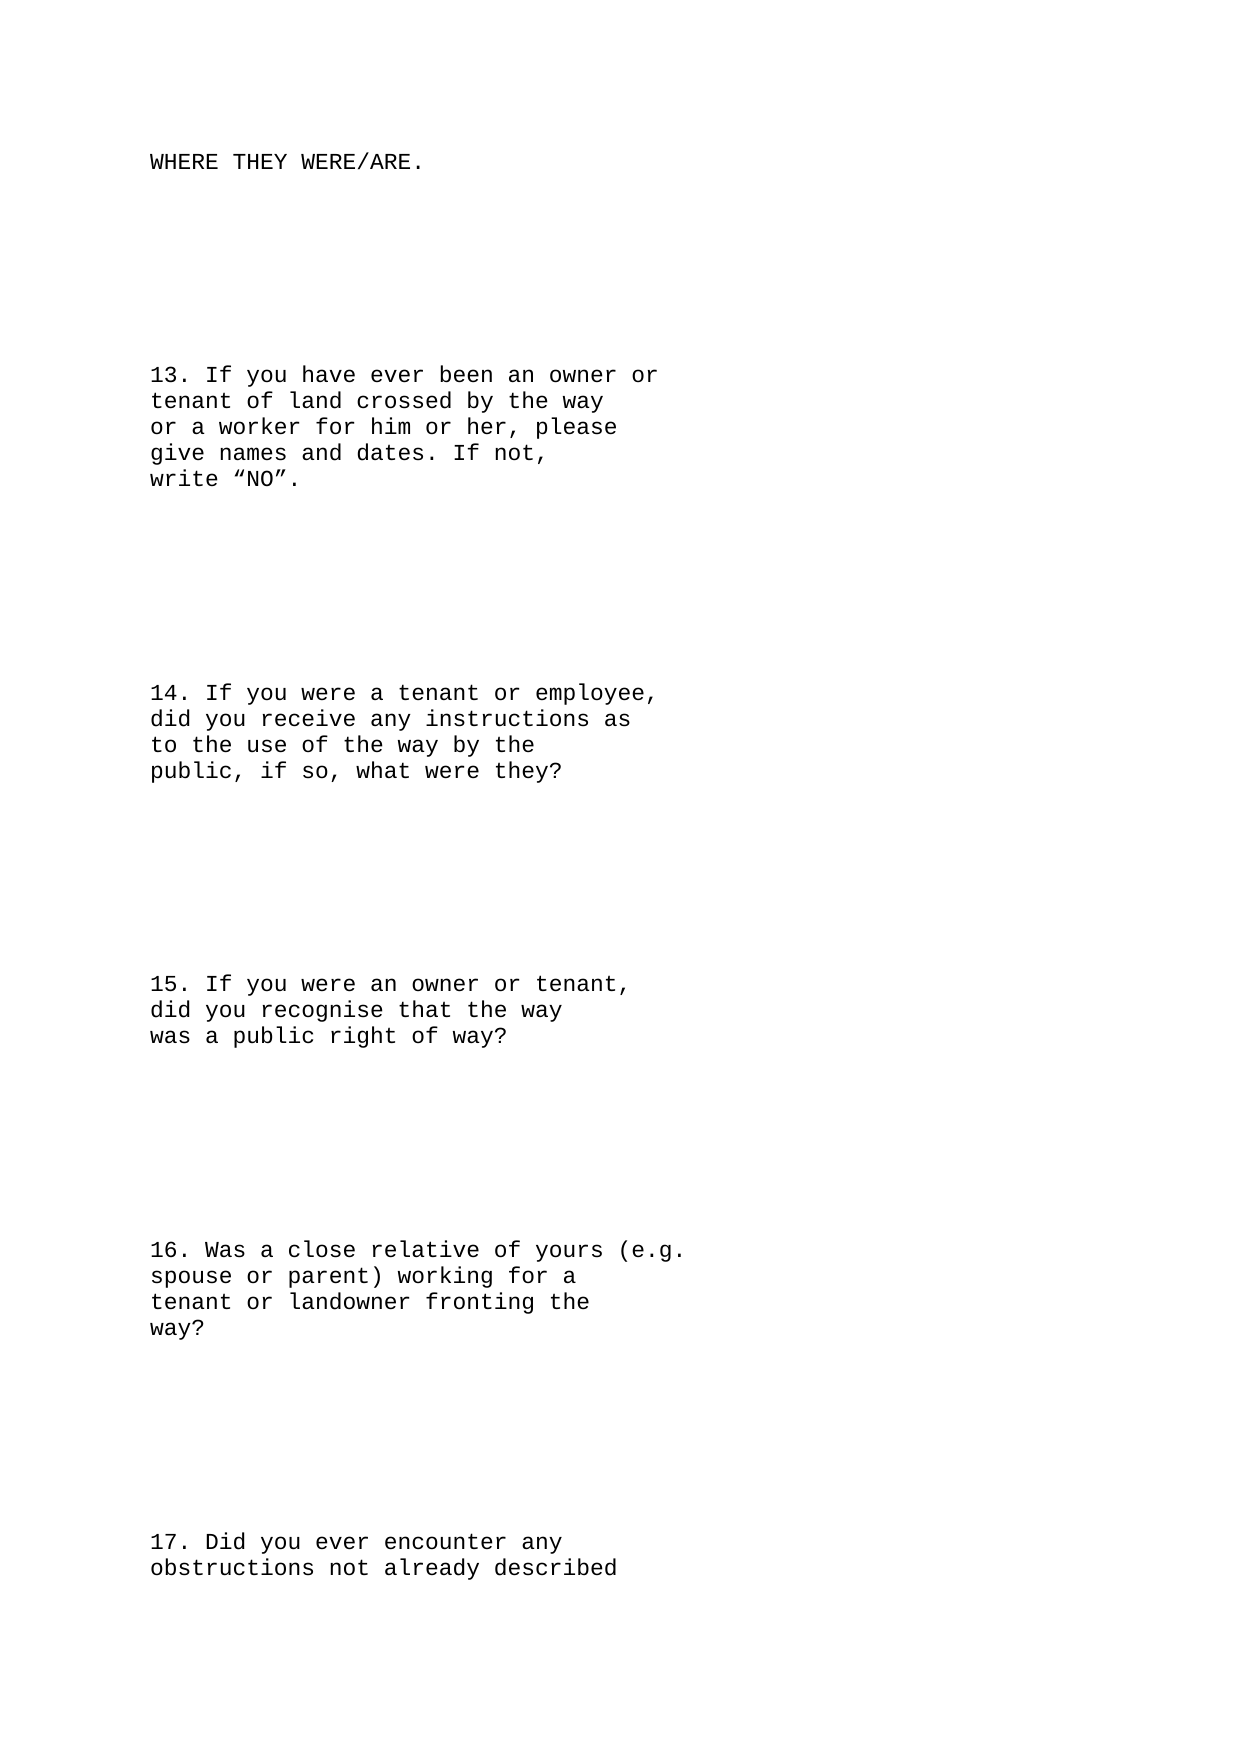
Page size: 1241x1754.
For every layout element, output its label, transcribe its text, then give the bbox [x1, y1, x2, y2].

text public, if so, what were they? [150, 759, 1090, 785]
text 17. Did you ever encounter any [150, 1530, 1090, 1556]
text WHERE THEY WERE/ARE. [150, 150, 1090, 176]
text way? [150, 1316, 1090, 1342]
text to the use of the way by the [150, 733, 1090, 759]
text 13. If you have ever been an owner or [150, 364, 1090, 390]
text was a public right of way? [150, 1025, 1090, 1051]
text 16. Was a close relative of yours (e.g. [150, 1238, 1090, 1264]
text obstructions not already described [150, 1556, 1090, 1582]
text or a worker for him or her, please [150, 416, 1090, 442]
text tenant of land crossed by the way [150, 390, 1090, 416]
text 15. If you were an owner or tenant, [150, 973, 1090, 999]
text spouse or parent) working for a [150, 1264, 1090, 1290]
text did you receive any instructions as [150, 707, 1090, 733]
text tenant or landowner fronting the [150, 1290, 1090, 1316]
text write “NO”. [150, 467, 1090, 493]
text give names and dates. If not, [150, 442, 1090, 467]
text 14. If you were a tenant or employee, [150, 681, 1090, 707]
text did you recognise that the way [150, 999, 1090, 1025]
